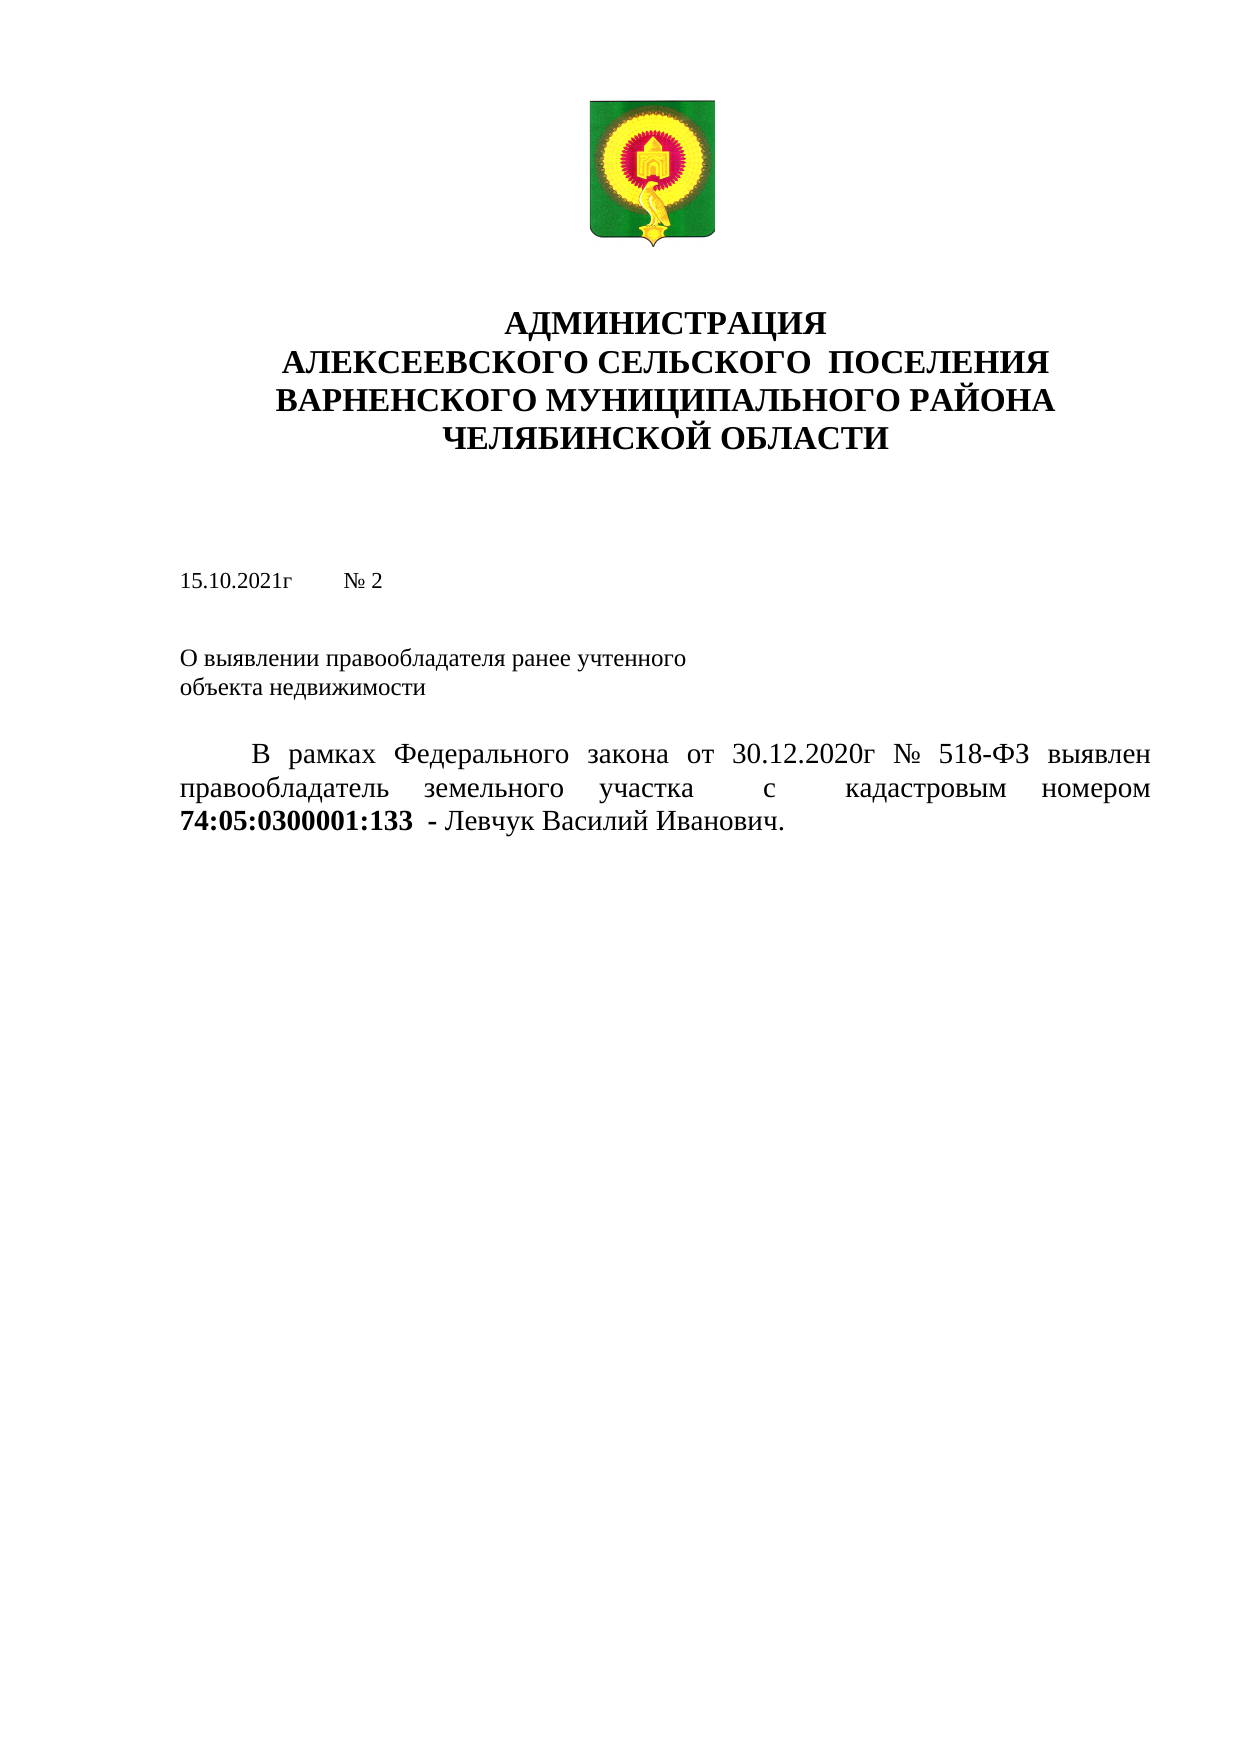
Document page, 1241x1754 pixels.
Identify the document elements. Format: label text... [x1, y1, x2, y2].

text 15.10.2021г № 2 [179, 567, 1152, 594]
text ВАРНЕНСКОГО МУНИЦИПАЛЬНОГО РАЙОНА ЧЕЛЯБИНСКОЙ ОБЛАСТИ [179, 380, 1152, 457]
text АДМИНИСТРАЦИЯ [179, 303, 1152, 342]
text АЛЕКСЕЕВСКОГО СЕЛЬСКОГО ПОСЕЛЕНИЯ [179, 342, 1152, 380]
picture [589, 99, 715, 247]
text объекта недвижимости [179, 672, 1152, 701]
text О выявлении правообладателя ранее учтенного [179, 643, 1152, 672]
text В рамках Федерального закона от 30.12.2020г № 518-ФЗ выявлен правообладатель земельного участка с кадастровым номером 74:05:0300001:133 - Левчук Василий Иванович. [179, 736, 1152, 837]
